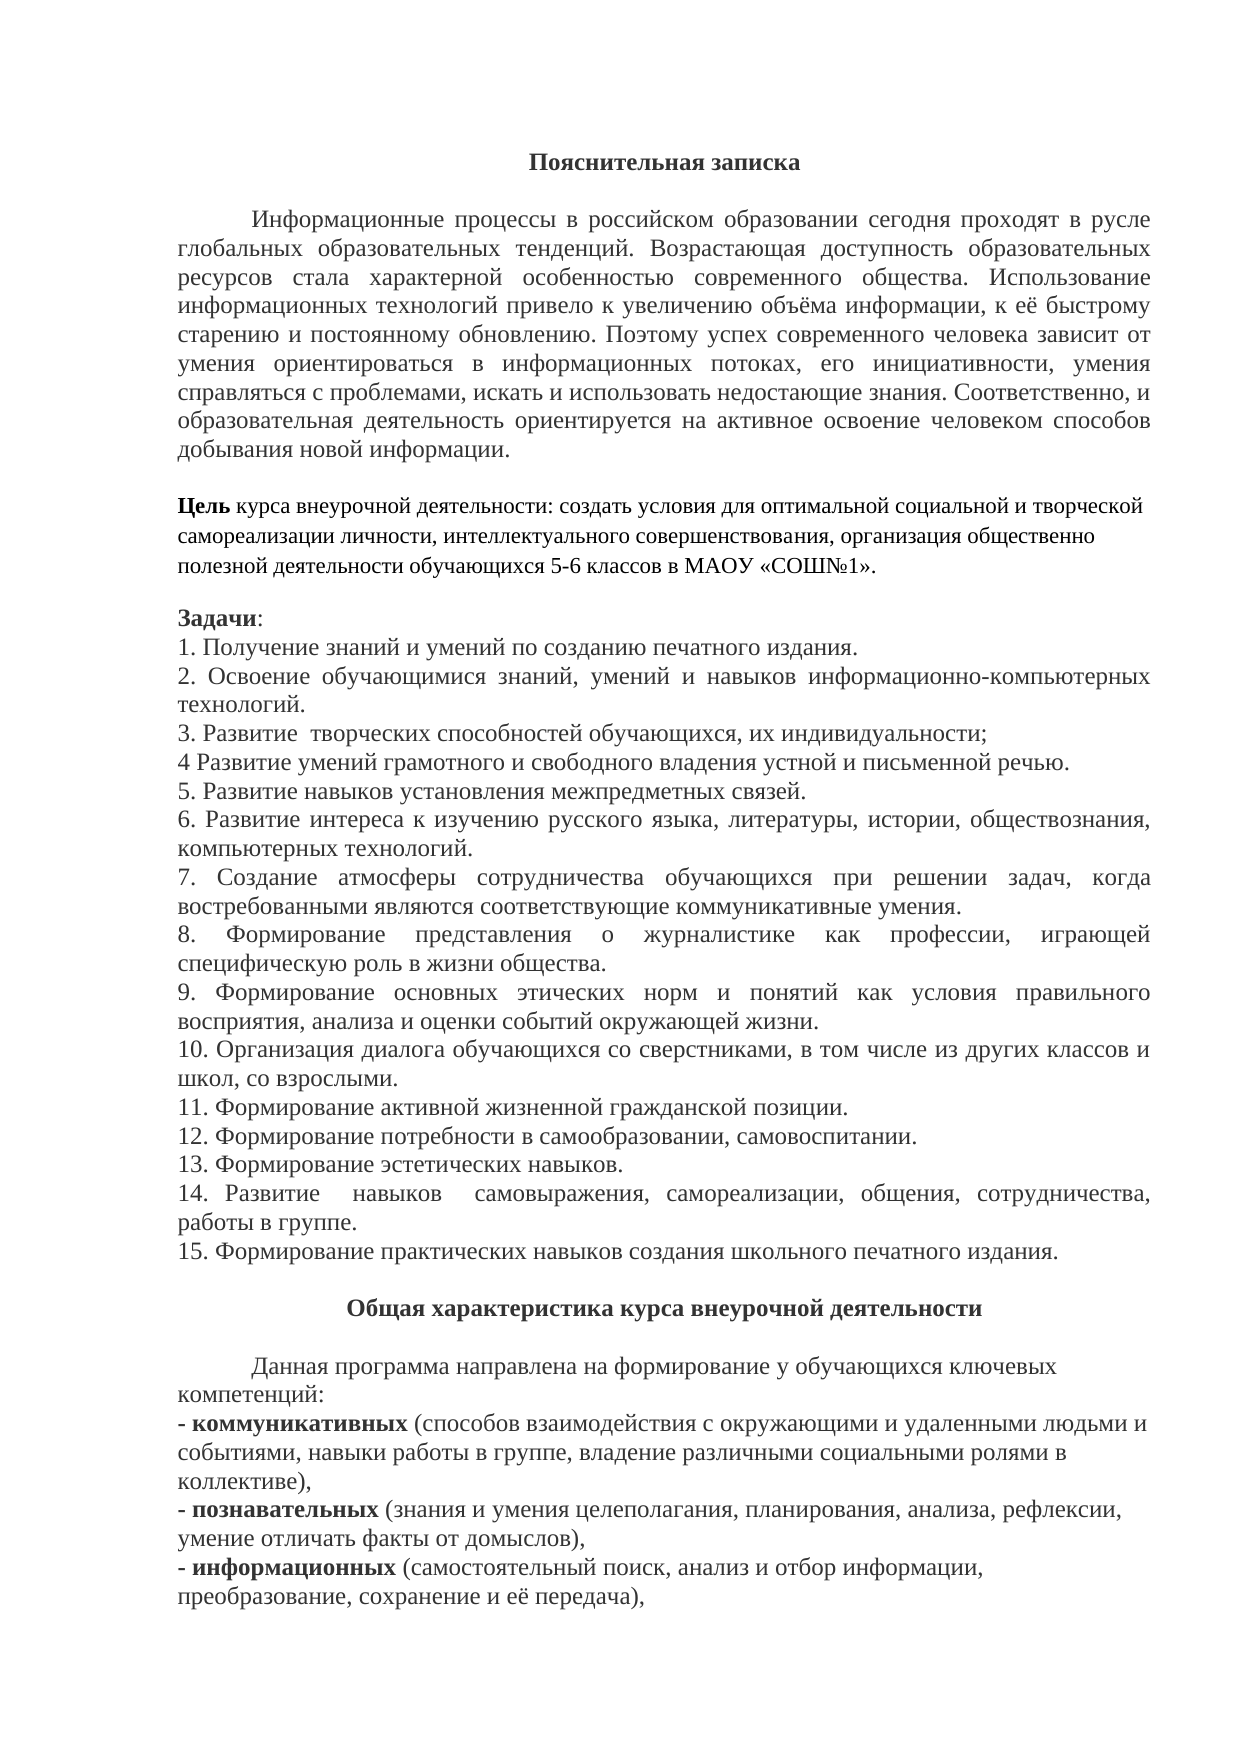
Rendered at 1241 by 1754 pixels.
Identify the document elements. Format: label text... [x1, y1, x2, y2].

text - информационных (самостоятельный поиск, анализ и отбор информации, преобразование, сохранение и её передача), [177, 1552, 1152, 1609]
text Цель курса внеурочной деятельности: создать условия для оптимальной социальной и творческой самореализации личности, интеллектуального совершенствования, организация общественно полезной деятельности обучающихся 5-6 классов в МАОУ «СОШ№1». [177, 492, 1152, 579]
text - познавательных (знания и умения целеполагания, планирования, анализа, рефлексии, умение отличать факты от домыслов), [177, 1494, 1152, 1552]
text Пояснительная записка [177, 147, 1152, 176]
text 12. Формирование потребности в самообразовании, самовоспитании. [177, 1121, 1152, 1149]
text 1. Получение знаний и умений по созданию печатного издания. [177, 632, 1152, 661]
text - коммуникативных (способов взаимодействия с окружающими и удаленными людьми и событиями, навыки работы в группе, владение различными социальными ролями в коллективе), [177, 1408, 1152, 1494]
text 11. Формирование активной жизненной гражданской позиции. [177, 1092, 1152, 1121]
text 13. Формирование эстетических навыков. [177, 1149, 1152, 1178]
text 7. Создание атмосферы сотрудничества обучающихся при решении задач, когда востребованными являются соответствующие коммуникативные умения. [177, 862, 1152, 919]
text Информационные процессы в российском образовании сегодня проходят в русле глобальных образовательных тенденций. Возрастающая доступность образовательных ресурсов стала характерной особенностью современного общества. Использование информационных технологий привело к увеличению объёма информации, к её быстрому старению и постоянному обновлению. Поэтому успех современного человека зависит от умения ориентироваться в информационных потоках, его инициативности, умения справляться с проблемами, искать и использовать недостающие знания. Соответственно, и образовательная деятельность ориентируется на активное освоение человеком способов добывания новой информации. [177, 204, 1152, 463]
text 14. Развитие навыков самовыражения, самореализации, общения, сотрудничества, работы в группе. [177, 1178, 1152, 1236]
text 9. Формирование основных этических норм и понятий как условия правильного восприятия, анализа и оценки событий окружающей жизни. [177, 977, 1152, 1034]
text Общая характеристика курса внеурочной деятельности [177, 1264, 1152, 1322]
text 6. Развитие интереса к изучению русского языка, литературы, истории, обществознания, компьютерных технологий. [177, 804, 1152, 862]
text 8. Формирование представления о журналистике как профессии, играющей специфическую роль в жизни общества. [177, 919, 1152, 977]
text Задачи: [177, 603, 1152, 632]
text Данная программа направлена на формирование у обучающихся ключевых компетенций: [177, 1351, 1152, 1408]
text 2. Освоение обучающимися знаний, умений и навыков информационно-компьютерных технологий. [177, 661, 1152, 718]
text 15. Формирование практических навыков создания школьного печатного издания. [177, 1236, 1152, 1264]
text 3. Развитие творческих способностей обучающихся, их индивидуальности; [177, 718, 1152, 747]
text 4 Развитие умений грамотного и свободного владения устной и письменной речью. [177, 747, 1152, 776]
text 10. Организация диалога обучающихся со сверстниками, в том числе из других классов и школ, со взрослыми. [177, 1034, 1152, 1092]
text 5. Развитие навыков установления межпредметных связей. [177, 776, 1152, 804]
